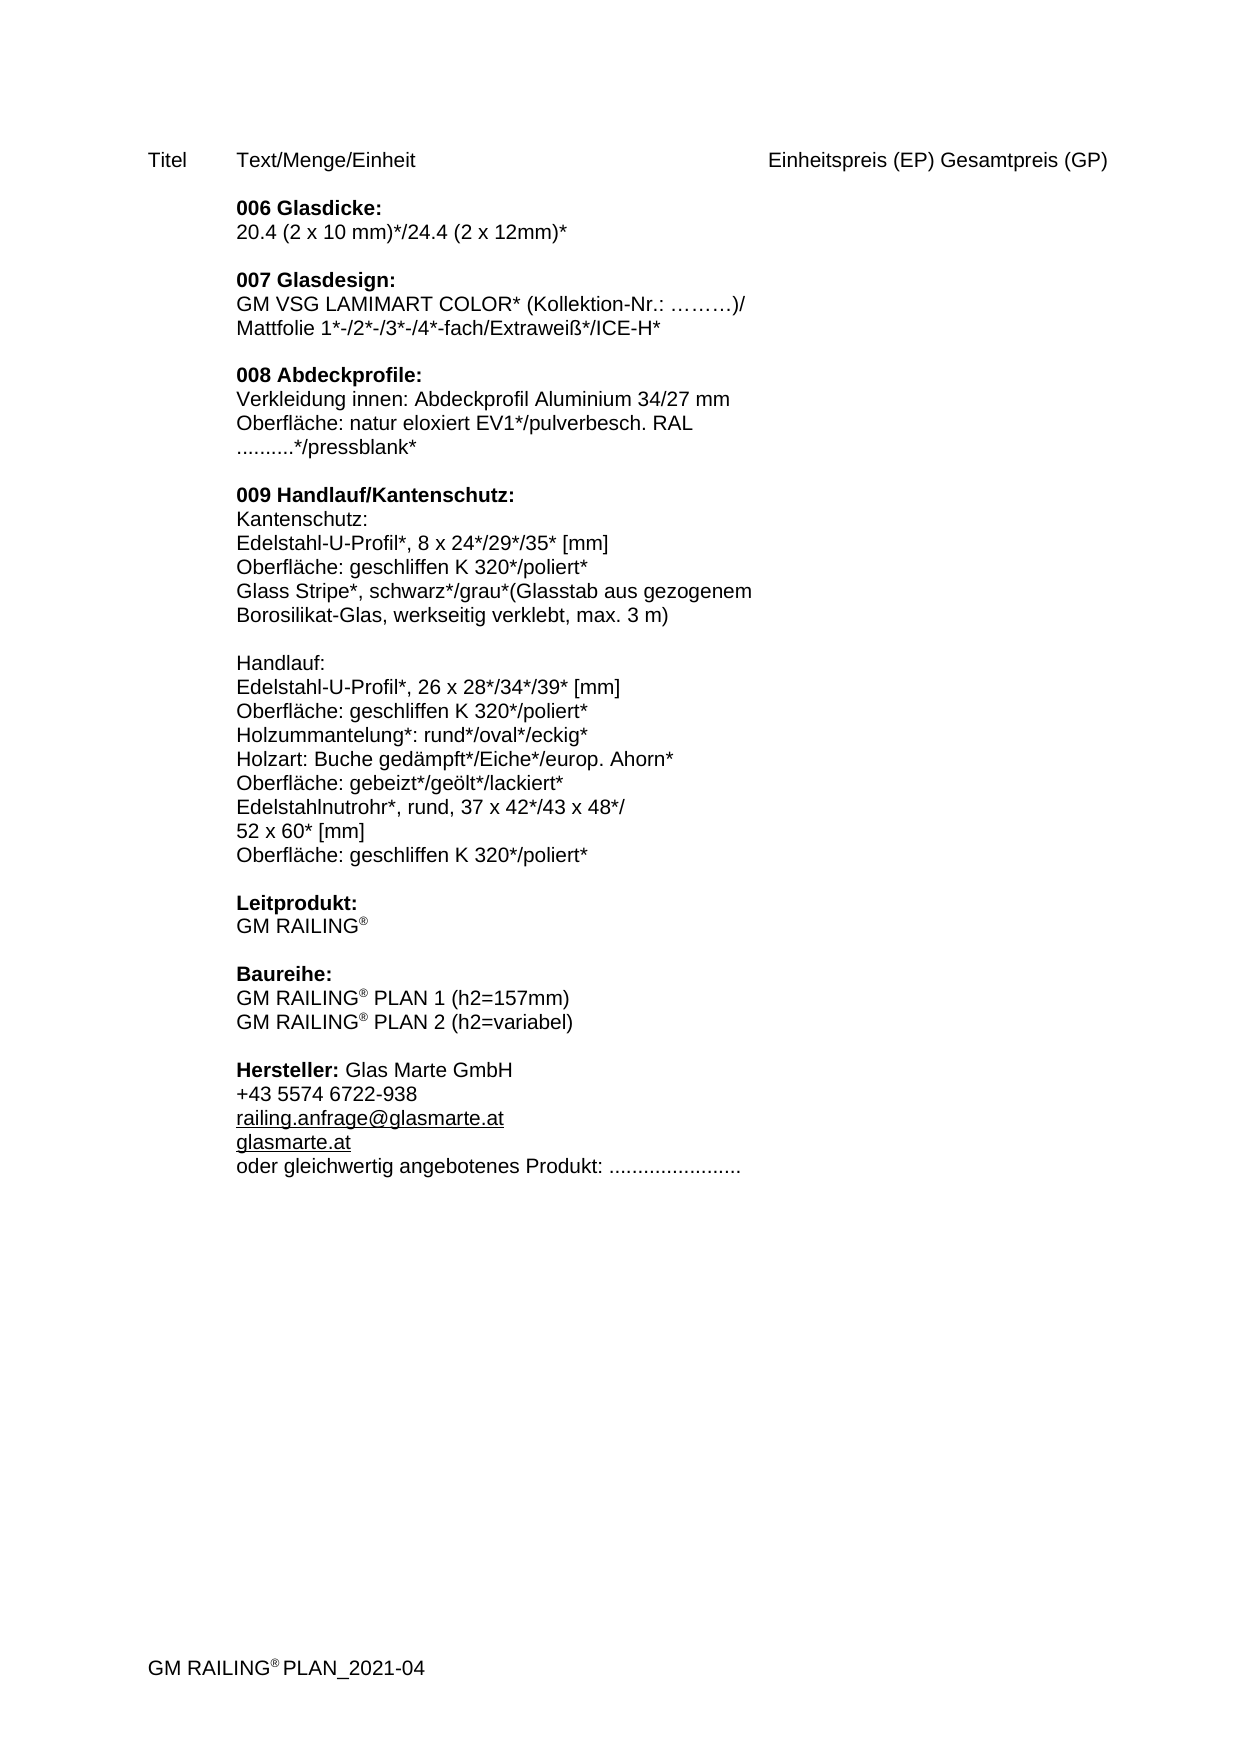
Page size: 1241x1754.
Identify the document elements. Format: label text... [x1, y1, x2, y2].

text Edelstahl-U-Profil*, 8 x 24*/29*/35* [mm] [236, 531, 812, 555]
text 52 x 60* [mm] [236, 818, 812, 842]
text railing.anfrage@glasmarte.at [236, 1106, 812, 1130]
text Holzummantelung*: rund*/oval*/eckig* [236, 723, 812, 747]
text Glass Stripe*, schwarz*/grau*(Glasstab aus gezogenem Borosilikat-Glas, werkseitig verklebt, max. 3 m) [236, 579, 812, 627]
text glasmarte.at [236, 1130, 812, 1154]
text GM RAILING® [236, 914, 812, 938]
text GM RAILING® PLAN 2 (h2=variabel) [236, 1010, 812, 1034]
text Edelstahlnutrohr*, rund, 37 x 42*/43 x 48*/ [236, 794, 812, 818]
text Verkleidung innen: Abdeckprofil Aluminium 34/27 mm [236, 387, 812, 411]
text Titel Text/Menge/Einheit Einheitspreis (EP) Gesamtpreis (GP) [148, 148, 1152, 172]
text Baureihe: [236, 962, 812, 986]
text Holzart: Buche gedämpft*/Eiche*/europ. Ahorn* [236, 747, 812, 771]
text Oberfläche: gebeizt*/geölt*/lackiert* [236, 771, 812, 794]
text GM RAILING® PLAN 1 (h2=157mm) [236, 986, 812, 1010]
text GM VSG LAMIMART COLOR* (Kollektion-Nr.: ………)/ [236, 291, 812, 315]
text Hersteller: Glas Marte GmbH [236, 1058, 812, 1082]
text +43 5574 6722-938 [236, 1082, 812, 1106]
text Edelstahl-U-Profil*, 26 x 28*/34*/39* [mm] [236, 675, 812, 699]
text 008 Abdeckprofile: [236, 363, 812, 387]
text Leitprodukt: [236, 890, 812, 914]
text Oberfläche: natur eloxiert EV1*/pulverbesch. RAL ..........*/pressblank* [236, 411, 812, 459]
text 20.4 (2 x 10 mm)*/24.4 (2 x 12mm)* [236, 219, 768, 243]
text Handlauf: [236, 651, 812, 675]
text 006 Glasdicke: [236, 196, 768, 219]
text Oberfläche: geschliffen K 320*/poliert* [236, 555, 812, 579]
text 009 Handlauf/Kantenschutz: [236, 483, 812, 507]
text 007 Glasdesign: [236, 267, 812, 291]
text oder gleichwertig angebotenes Produkt: ....................... [236, 1154, 812, 1178]
text Oberfläche: geschliffen K 320*/poliert* [236, 699, 812, 723]
text Oberfläche: geschliffen K 320*/poliert* [236, 842, 812, 866]
text Mattfolie 1*-/2*-/3*-/4*-fach/Extraweiß*/ICE-H* [236, 315, 812, 339]
text Kantenschutz: [236, 507, 812, 531]
